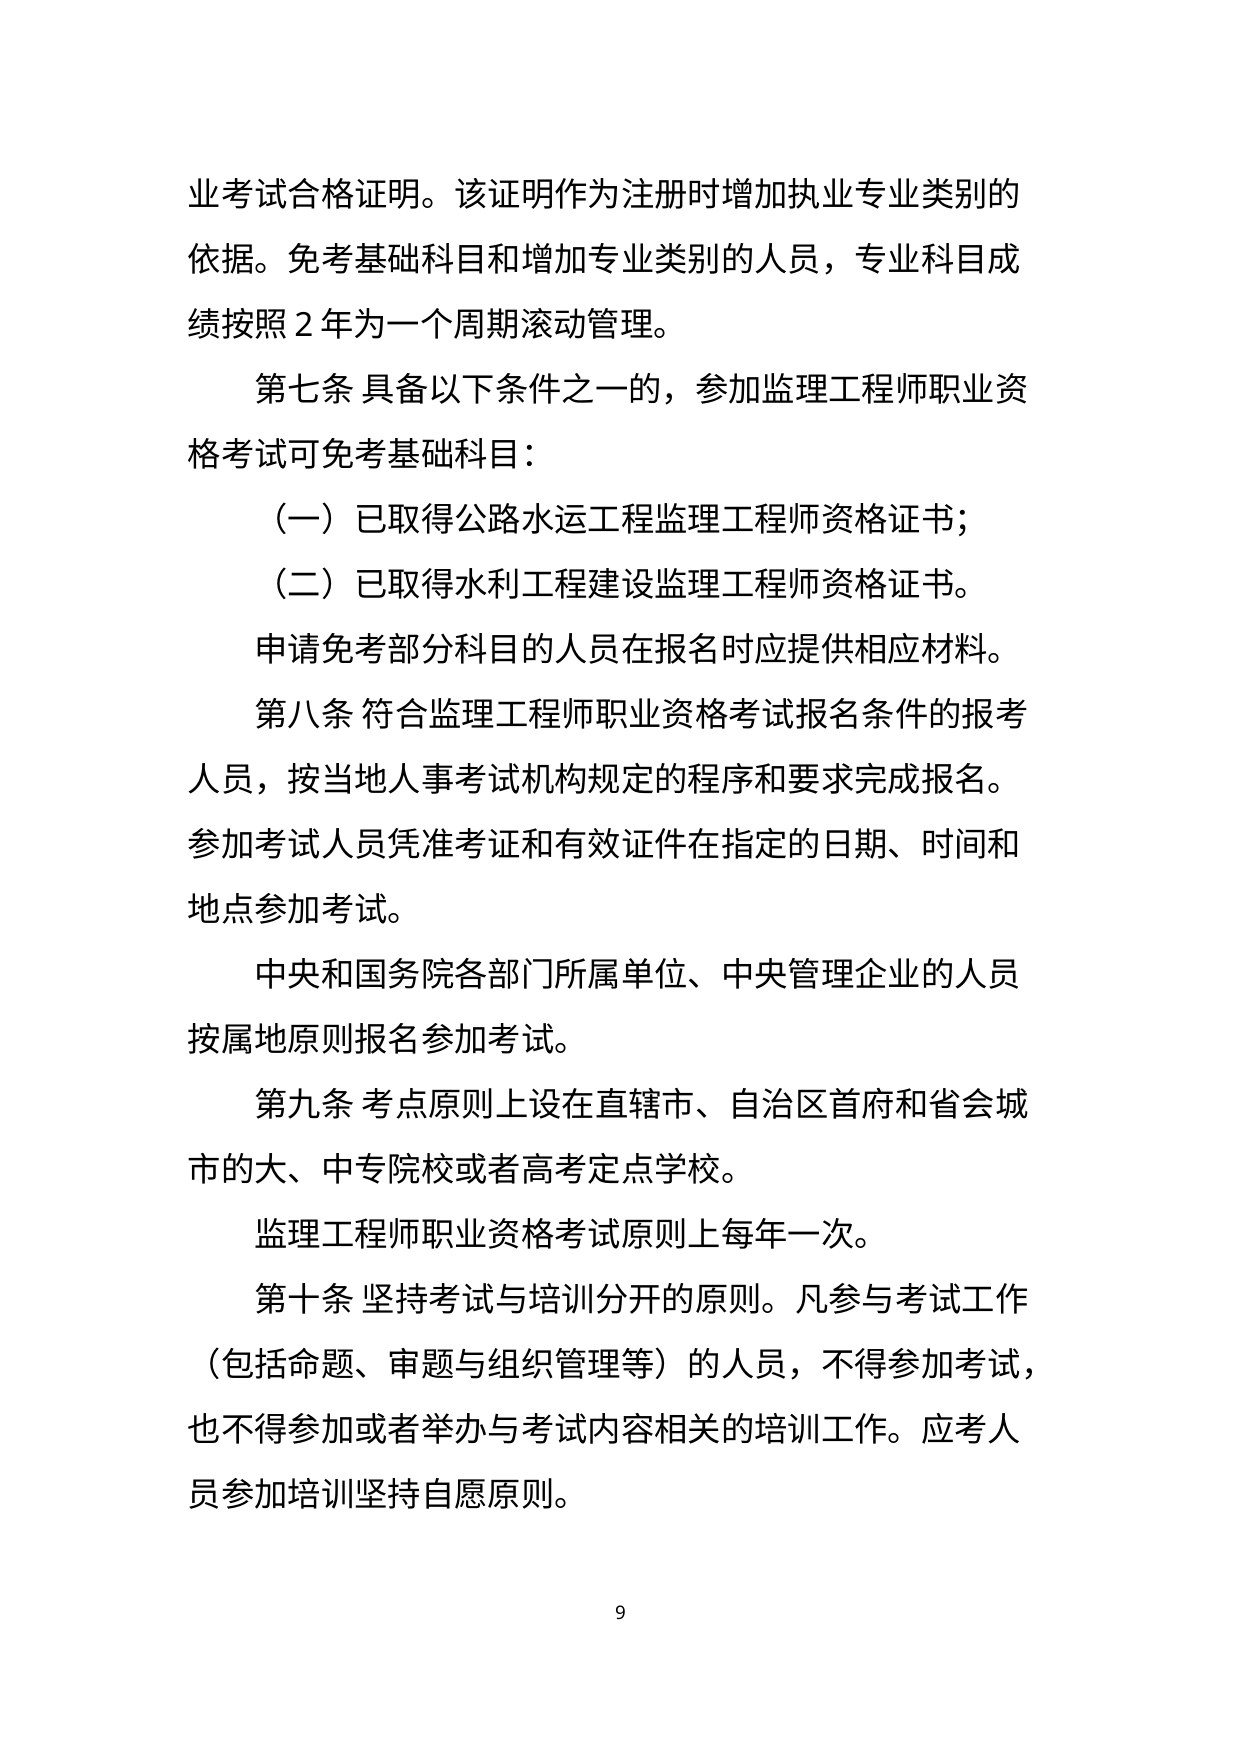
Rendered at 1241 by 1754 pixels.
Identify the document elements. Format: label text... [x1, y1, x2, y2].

text 第十条 坚持考试与培训分开的原则。凡参与考试工作（包括命题、审题与组织管理等）的人员，不得参加考试，也不得参加或者举办与考试内容相关的培训工作。应考人员参加培训坚持自愿原则。 [187, 1265, 1053, 1525]
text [187, 160, 1053, 355]
text 第七条 具备以下条件之一的，参加监理工程师职业资格考试可免考基础科目： [187, 355, 1053, 485]
text 中央和国务院各部门所属单位、中央管理企业的人员按属地原则报名参加考试。 [187, 940, 1053, 1070]
text （二）已取得水利工程建设监理工程师资格证书。 [187, 550, 1053, 615]
text 第九条 考点原则上设在直辖市、自治区首府和省会城市的大、中专院校或者高考定点学校。 [187, 1070, 1053, 1200]
text （一）已取得公路水运工程监理工程师资格证书； [187, 485, 1053, 550]
text 监理工程师职业资格考试原则上每年一次。 [187, 1200, 1053, 1265]
text 申请免考部分科目的人员在报名时应提供相应材料。 [187, 615, 1053, 680]
text 第八条 符合监理工程师职业资格考试报名条件的报考人员，按当地人事考试机构规定的程序和要求完成报名。参加考试人员凭准考证和有效证件在指定的日期、时间和地点参加考试。 [187, 680, 1053, 940]
